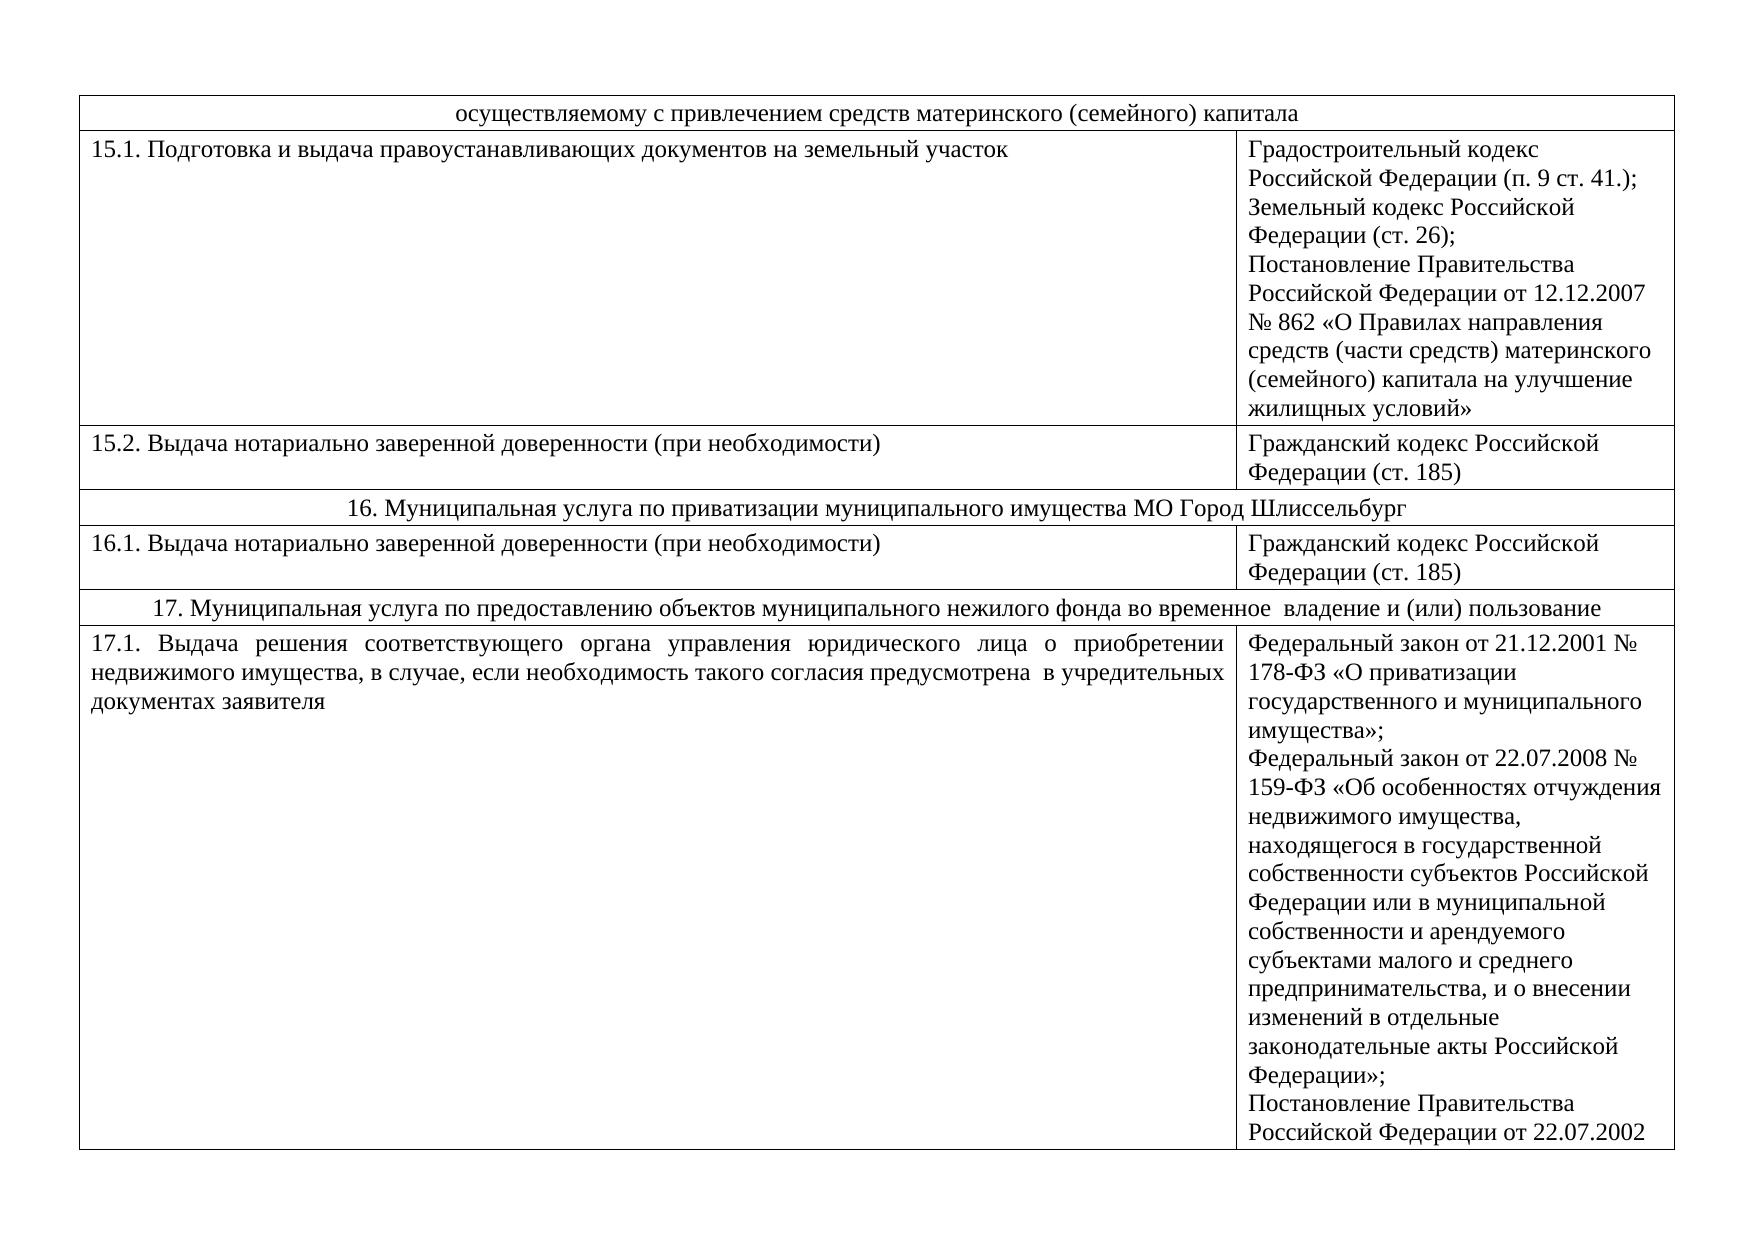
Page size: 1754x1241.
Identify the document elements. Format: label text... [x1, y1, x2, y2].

table_cell Градостроительный кодекс Российской Федерации (п. 9 ст. 41.); Земельный кодекс Российской Федерации (ст. 26); Постановление Правительства Российской Федерации от 12.12.2007 № 862 «О Правилах направления средств (части средств) материнского (семейного) капитала на улучшение жилищных условий» [1237, 131, 1674, 424]
table_cell Гражданский кодекс Российской Федерации (ст. 185) [1237, 426, 1674, 489]
table_cell 16. Муниципальная услуга по приватизации муниципального имущества МО Город Шлиссельбург [80, 490, 1674, 524]
table_cell 15.2. Выдача нотариально заверенной доверенности (при необходимости) [80, 426, 1236, 489]
table_cell 17. Муниципальная услуга по предоставлению объектов муниципального нежилого фонда во временное владение и (или) пользование [80, 590, 1674, 624]
table_cell Гражданский кодекс Российской Федерации (ст. 185) [1237, 526, 1674, 589]
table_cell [80, 96, 1674, 130]
table_cell 15.1. Подготовка и выдача правоустанавливающих документов на земельный участок [80, 131, 1236, 424]
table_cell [80, 626, 1236, 1149]
table_cell 16.1. Выдача нотариально заверенной доверенности (при необходимости) [80, 526, 1236, 589]
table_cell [1237, 626, 1674, 1149]
